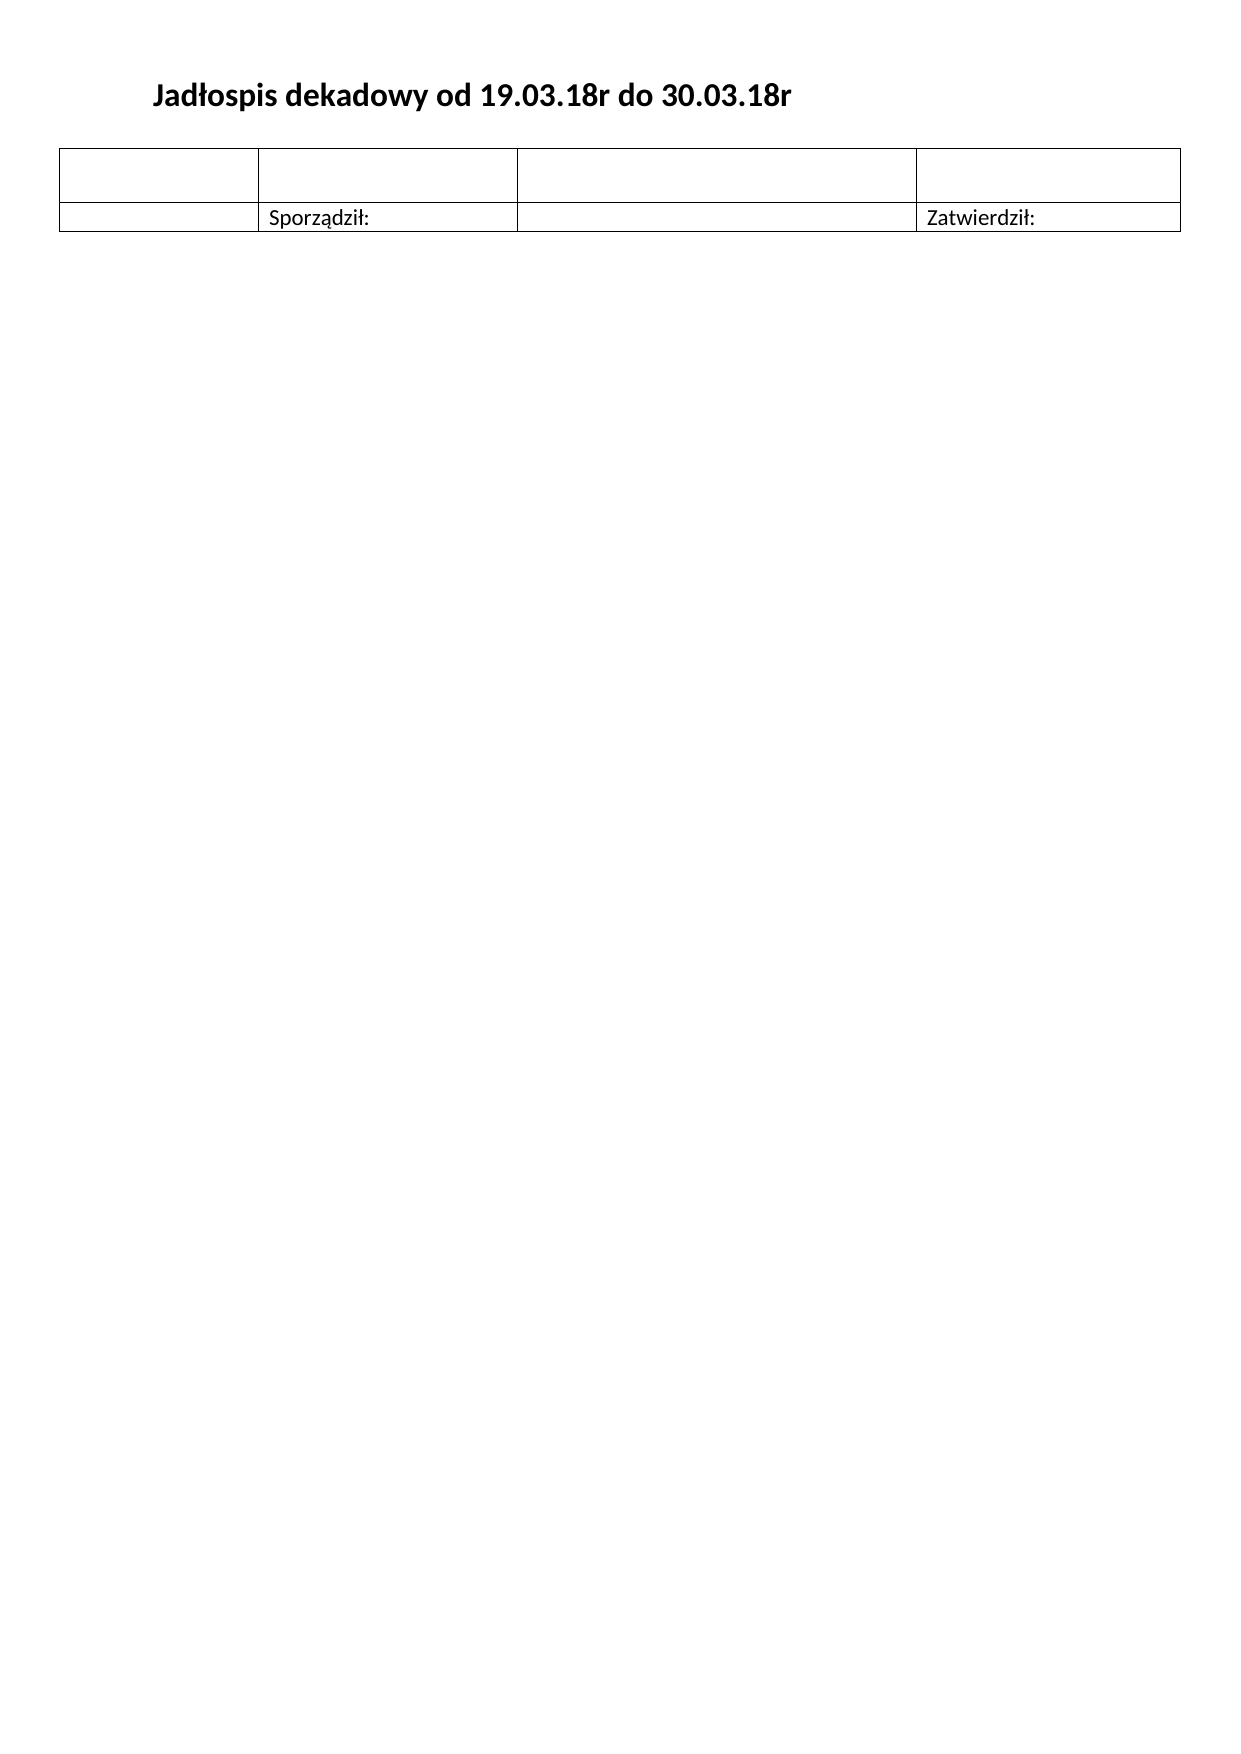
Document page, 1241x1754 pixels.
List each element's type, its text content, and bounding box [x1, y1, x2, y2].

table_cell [518, 149, 916, 202]
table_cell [259, 149, 517, 202]
table_cell Sporządził: [259, 203, 517, 231]
table_cell Zatwierdził: [917, 203, 1180, 231]
table_cell [60, 203, 258, 231]
table_cell [518, 203, 916, 231]
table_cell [60, 149, 258, 202]
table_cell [917, 149, 1180, 202]
